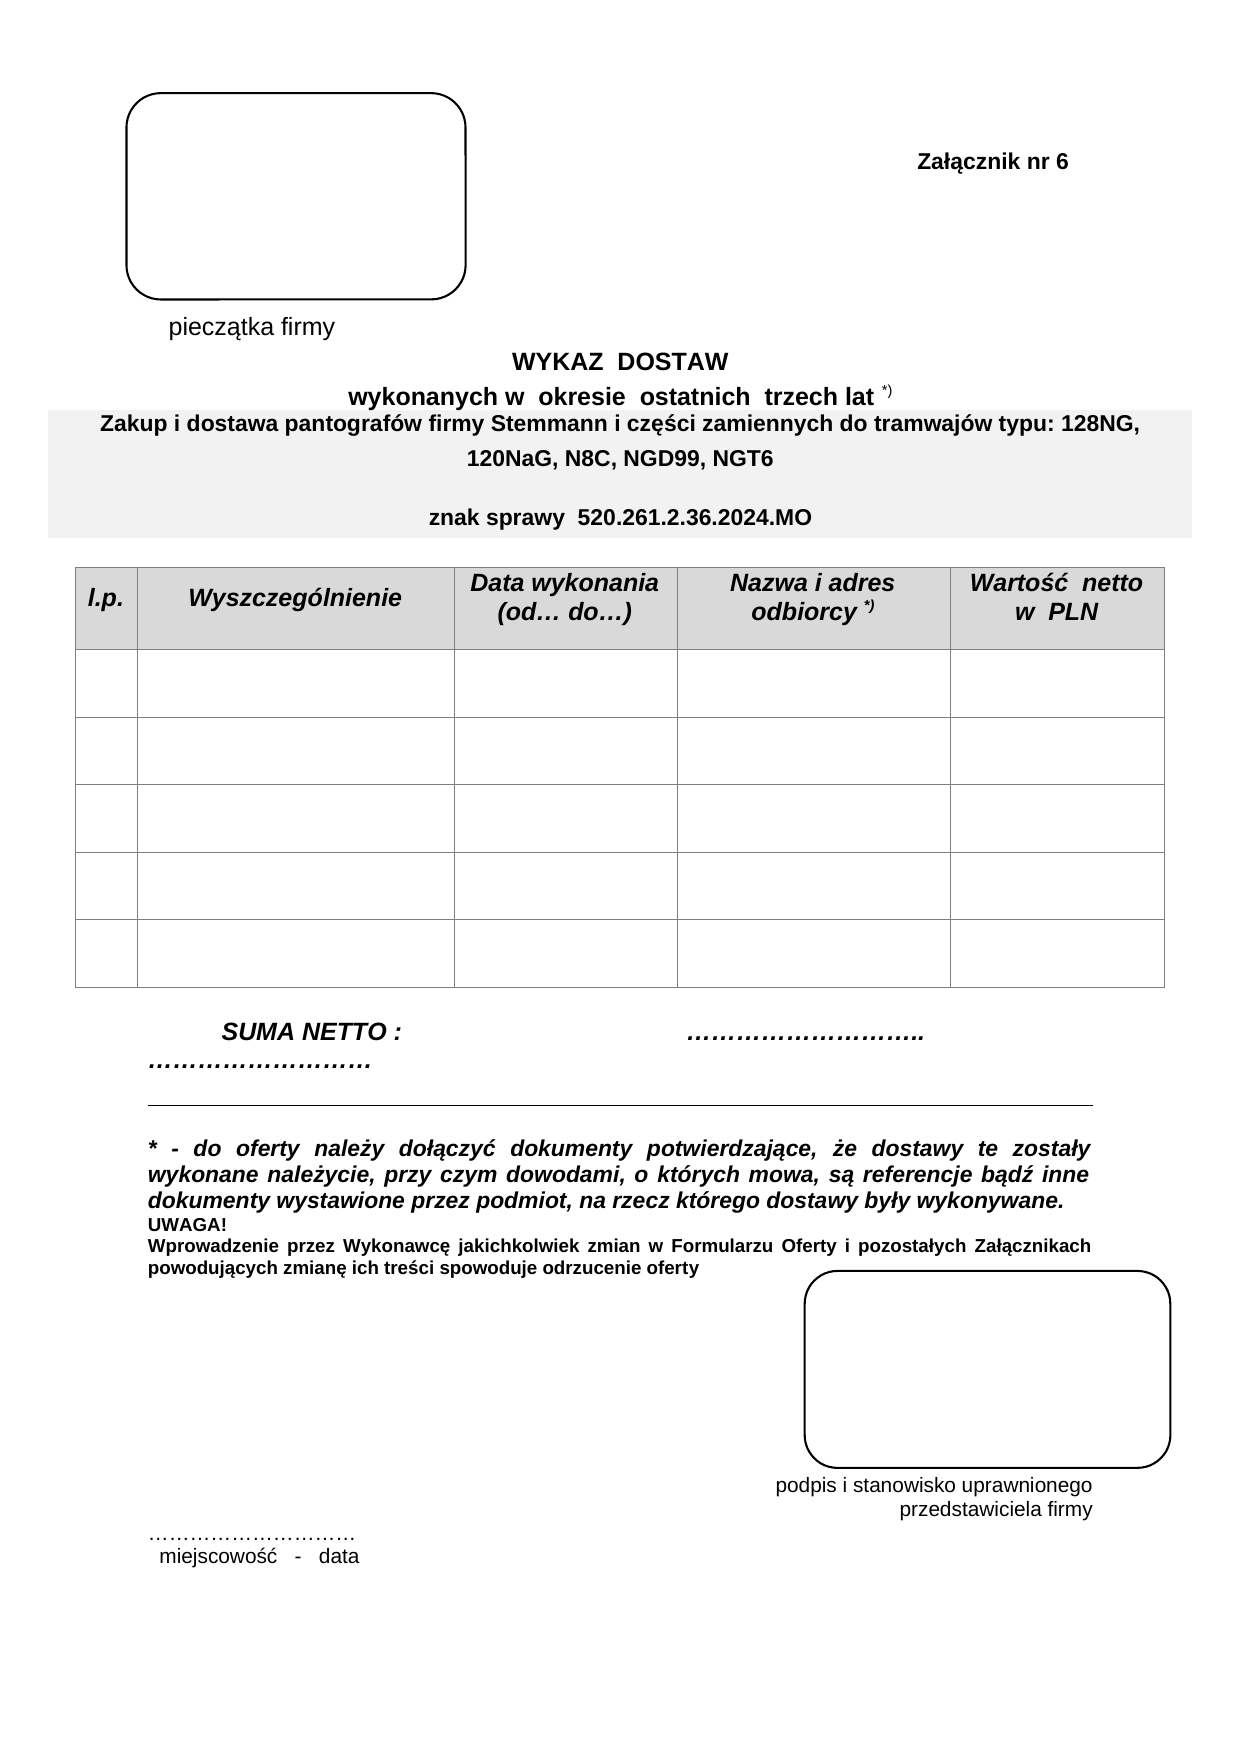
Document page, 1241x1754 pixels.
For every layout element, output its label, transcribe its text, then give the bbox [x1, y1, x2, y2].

table_cell [138, 718, 454, 784]
table_cell [951, 718, 1164, 784]
table_cell [455, 650, 677, 717]
table_cell [951, 650, 1164, 717]
table_cell [76, 650, 137, 717]
table_cell [678, 718, 950, 784]
table_cell [138, 920, 454, 987]
list Załącznik nr 6 [917, 148, 1093, 174]
text miejscowość - data [148, 1544, 1093, 1568]
table_cell [951, 785, 1164, 852]
table_header Nazwa i adres odbiorcy *) [678, 568, 950, 649]
table_cell [455, 718, 677, 784]
table_cell [678, 853, 950, 919]
table_cell [455, 920, 677, 987]
table_cell [455, 785, 677, 852]
table_cell [951, 853, 1164, 919]
table_cell [678, 920, 950, 987]
table_cell [455, 853, 677, 919]
text SUMA NETTO : ………………………..……………………… [148, 1017, 1093, 1074]
table_cell [678, 650, 950, 717]
table_cell [76, 718, 137, 784]
table_header Wartość netto w PLN [951, 568, 1164, 649]
table_cell [951, 920, 1164, 987]
table_header Wyszczególnienie [138, 568, 454, 649]
text ………………………… [148, 1520, 1093, 1544]
table_cell [678, 785, 950, 852]
text UWAGA! [148, 1214, 370, 1235]
table_cell [138, 853, 454, 919]
text wykonanych w okresie ostatnich trzech lat *) [148, 382, 1093, 410]
table_header l.p. [76, 568, 137, 649]
text pieczątka firmy [148, 312, 1093, 340]
table_header Data wykonania (od… do…) [455, 568, 677, 649]
table_header Zakup i dostawa pantografów firmy Stemmann i części zamiennych do tramwajów typu: 128NG, 120NaG, N8C, NGD99, NGT6 znak sprawy 520.261.2.36.2024.MO [48, 410, 1192, 538]
text WYKAZ DOSTAW [148, 347, 1093, 375]
table_cell [76, 853, 137, 919]
text podpis i stanowisko uprawnionego przedstawiciela firmy [710, 1472, 1093, 1520]
table_cell [76, 785, 137, 852]
text * - do oferty należy dołączyć dokumenty potwierdzające, że dostawy te zostały wykonane należycie, przy czym dowodami, o których mowa, są referencje bądź inne dokumenty wystawione przez podmiot, na rzecz którego dostawy były wykonywane. [148, 1135, 1093, 1214]
table_cell [138, 650, 454, 717]
table_cell [76, 920, 137, 987]
table_cell [138, 785, 454, 852]
text Wprowadzenie przez Wykonawcę jakichkolwiek zmian w Formularzu Oferty i pozostałych Załącznikach powodujących zmianę ich treści spowoduje odrzucenie oferty [148, 1235, 1093, 1278]
